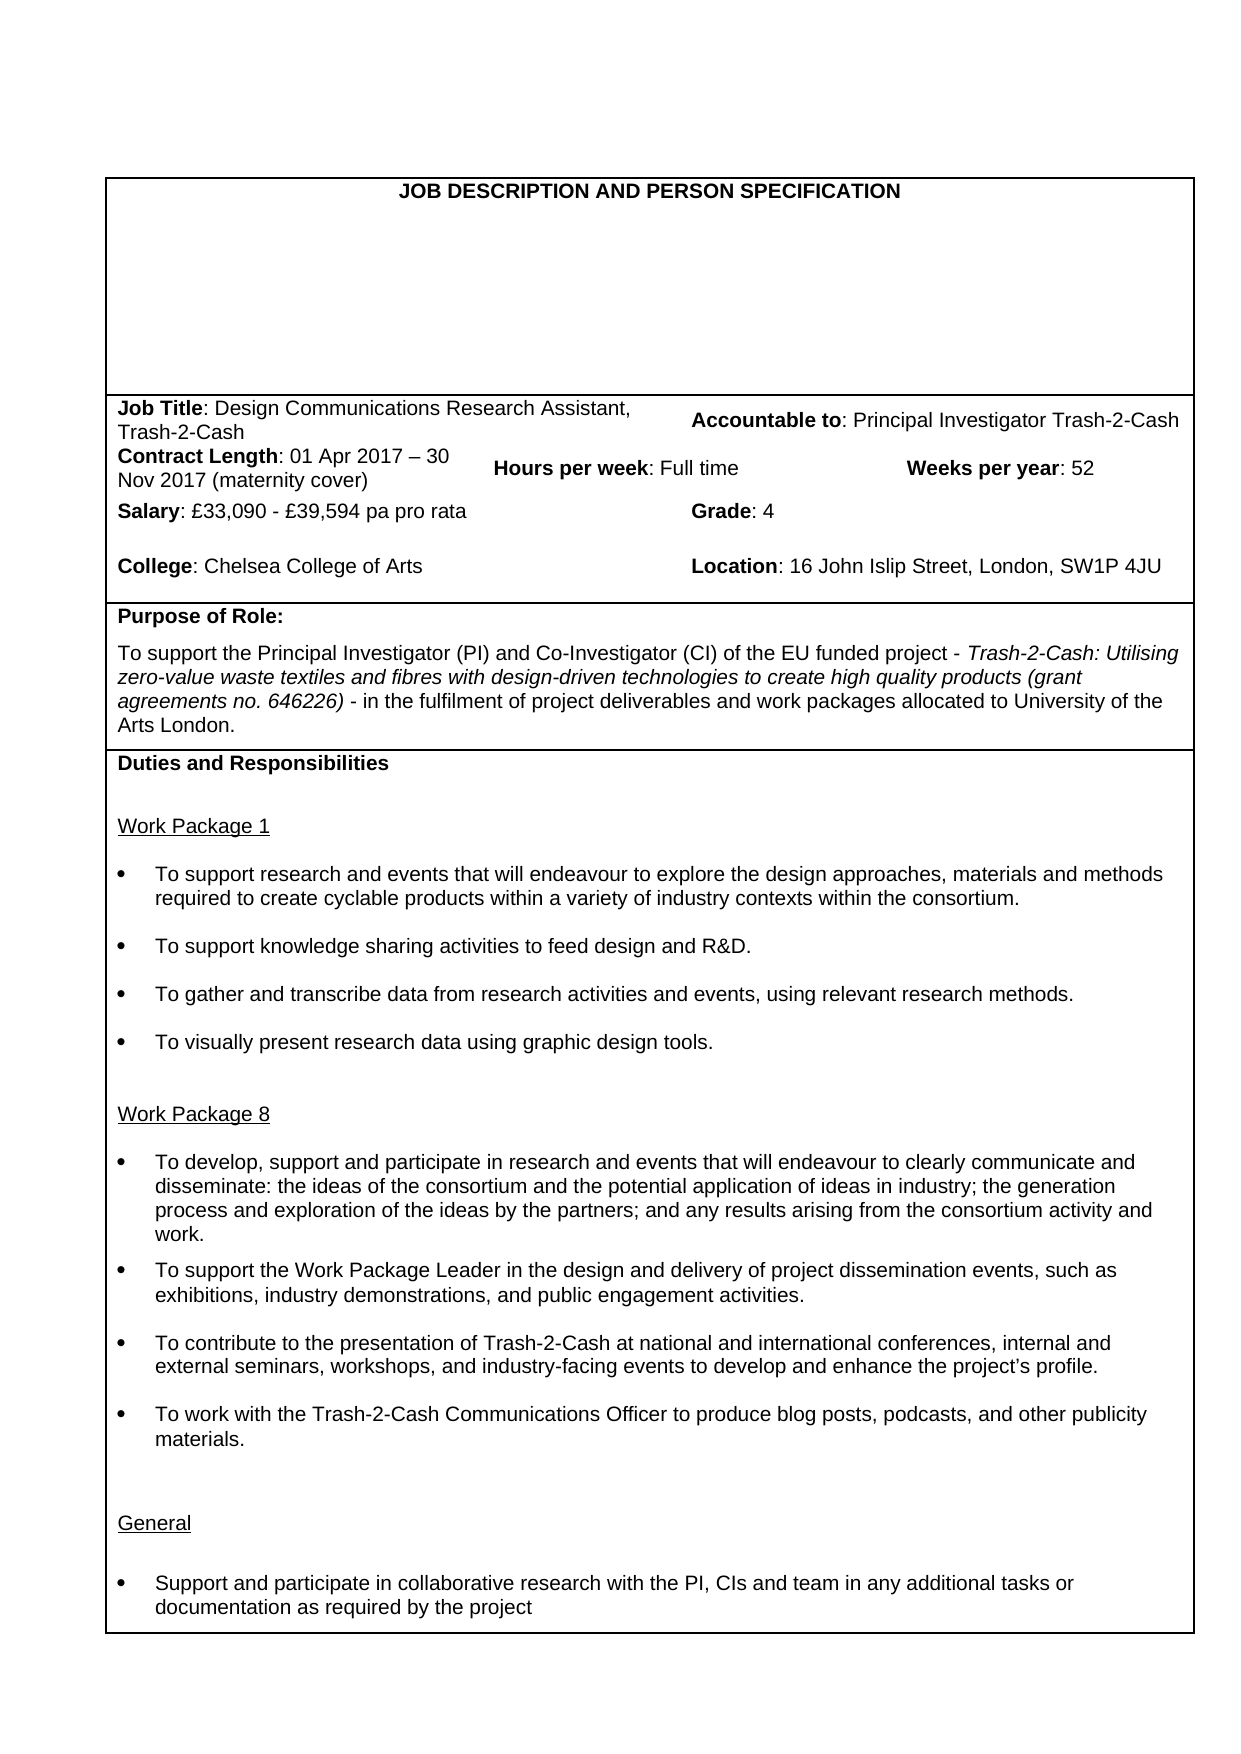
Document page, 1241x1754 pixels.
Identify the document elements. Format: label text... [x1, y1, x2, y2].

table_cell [107, 751, 1193, 1632]
table_cell Purpose of Role: To support the Principal Investigator (PI) and Co-Investigator (CI) of the EU funded project - Trash-2-Cash: Utilising zero-value waste textiles and fibres with design-driven technologies to create high quality products (grant agreements no. 646226) - in the fulfilment of project deliverables and work packages allocated to University of the Arts London. [107, 604, 1193, 749]
table_cell Hours per week: Full time [482, 444, 895, 492]
table_cell Weeks per year: 52 [895, 444, 1193, 492]
table_cell College: Chelsea College of Arts [107, 530, 680, 602]
table_header JOB DESCRIPTION AND PERSON SPECIFICATION [107, 179, 1193, 394]
table_cell Grade: 4 [680, 492, 1193, 530]
table_cell Salary: £33,090 - £39,594 pa pro rata [107, 492, 680, 530]
table_cell Accountable to: Principal Investigator Trash-2-Cash [680, 396, 1193, 444]
table_cell Location: 16 John Islip Street, London, SW1P 4JU [680, 530, 1193, 602]
table_cell Job Title: Design Communications Research Assistant, Trash-2-Cash [107, 396, 680, 444]
table_cell Contract Length: 01 Apr 2017 – 30 Nov 2017 (maternity cover) [107, 444, 482, 492]
